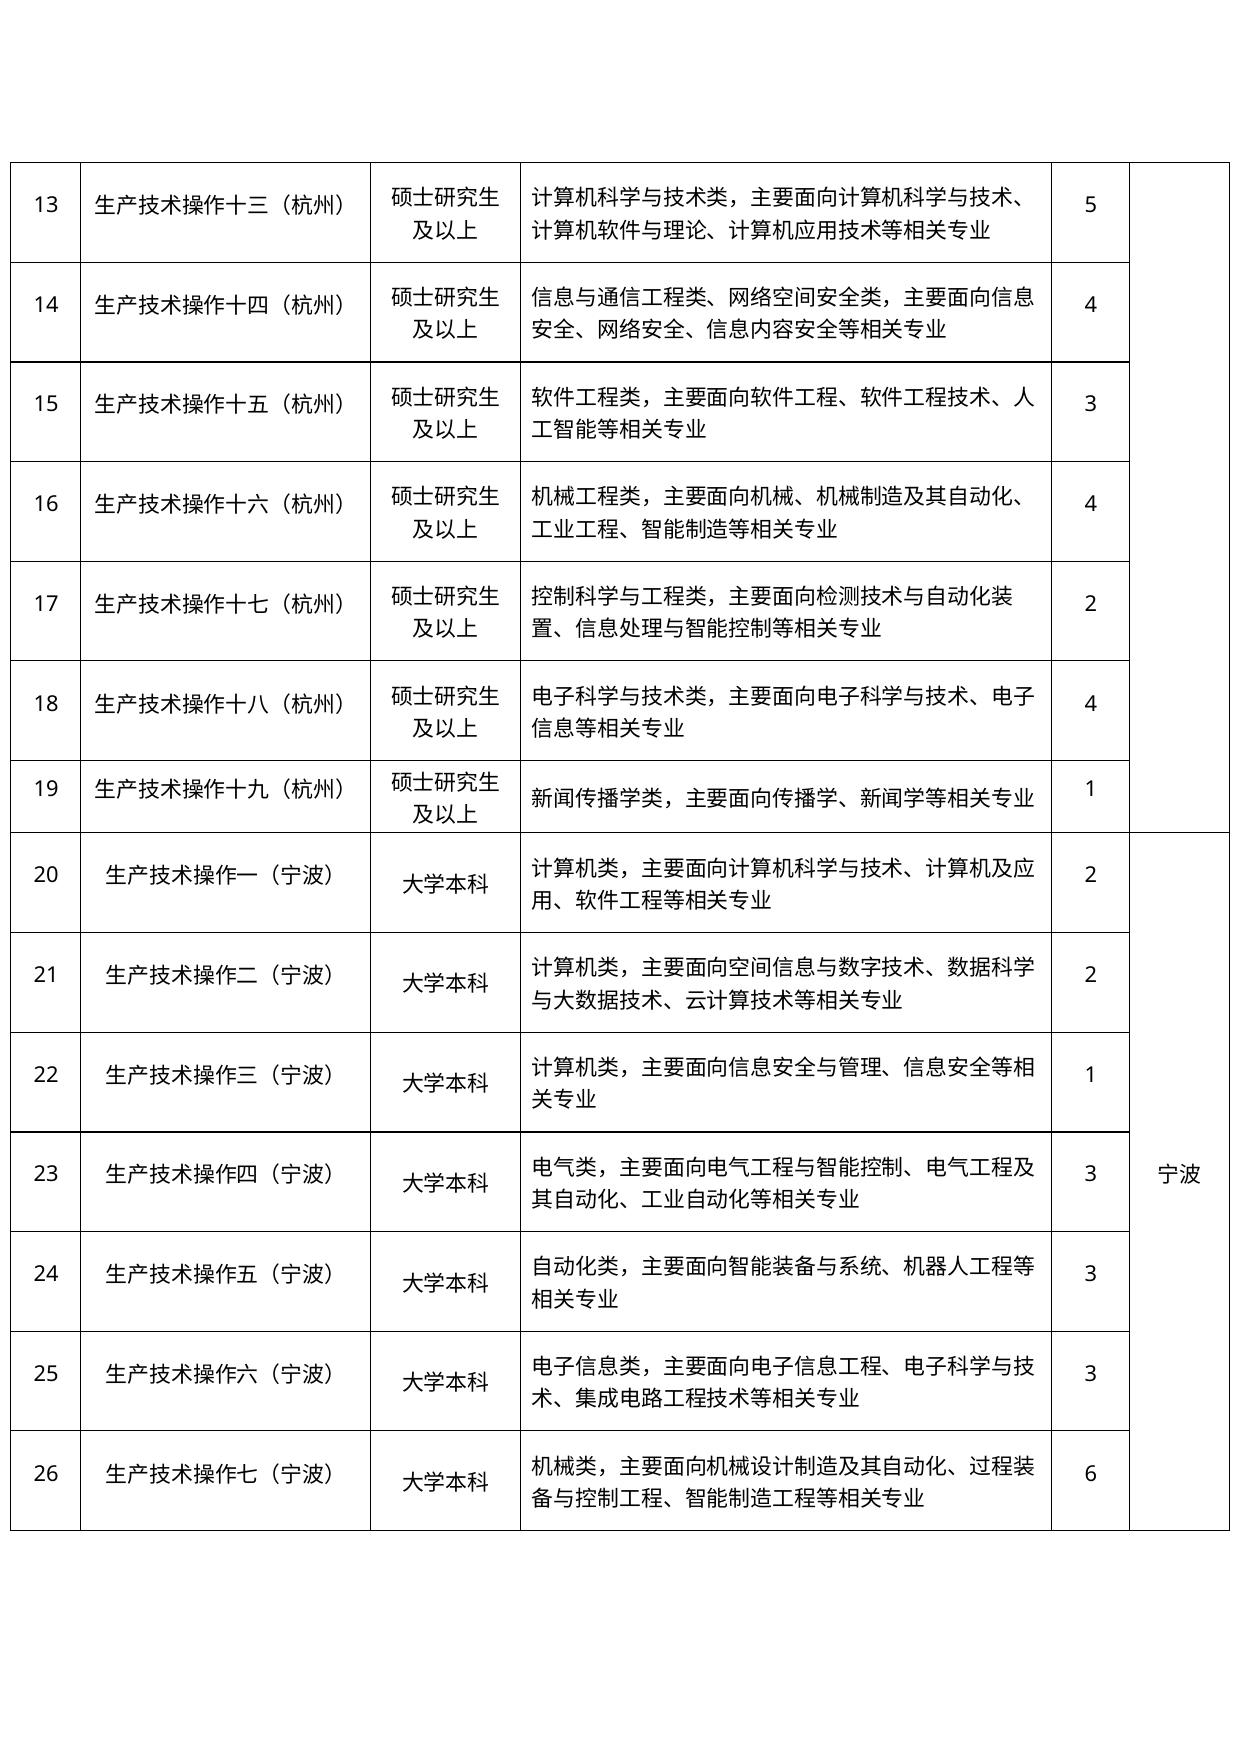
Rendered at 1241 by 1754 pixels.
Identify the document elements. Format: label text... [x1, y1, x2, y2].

table_cell 26 [11, 1431, 80, 1530]
table_cell 4 [1052, 263, 1129, 361]
table_cell 大学本科 [371, 1033, 520, 1131]
table_cell 2 [1052, 833, 1129, 932]
table_cell 15 [11, 363, 80, 461]
table_cell 计算机科学与技术类，主要面向计算机科学与技术、计算机软件与理论、计算机应用技术等相关专业 [521, 163, 1051, 262]
table_cell 电子信息类，主要面向电子信息工程、电子科学与技术、集成电路工程技术等相关专业 [521, 1332, 1051, 1430]
table_cell 生产技术操作十四（杭州） [81, 263, 370, 361]
table_cell 18 [11, 661, 80, 760]
table_cell 3 [1052, 1232, 1129, 1331]
table_cell 生产技术操作十五（杭州） [81, 363, 370, 461]
table_cell 生产技术操作十六（杭州） [81, 462, 370, 561]
table_cell 2 [1052, 933, 1129, 1032]
table_cell 生产技术操作五（宁波） [81, 1232, 370, 1331]
table_cell 生产技术操作十三（杭州） [81, 163, 370, 262]
table_cell 硕士研究生及以上 [371, 661, 520, 760]
table_cell 1 [1052, 1033, 1129, 1131]
table_cell 新闻传播学类，主要面向传播学、新闻学等相关专业 [521, 761, 1051, 832]
table_cell 硕士研究生及以上 [371, 163, 520, 262]
table_cell 14 [11, 263, 80, 361]
table_cell 3 [1052, 363, 1129, 461]
table_cell 23 [11, 1133, 80, 1231]
table_cell 25 [11, 1332, 80, 1430]
table_cell 硕士研究生及以上 [371, 263, 520, 361]
table_cell 2 [1052, 562, 1129, 660]
table_cell 计算机类，主要面向空间信息与数字技术、数据科学与大数据技术、云计算技术等相关专业 [521, 933, 1051, 1032]
table_cell 电子科学与技术类，主要面向电子科学与技术、电子信息等相关专业 [521, 661, 1051, 760]
table_cell 6 [1052, 1431, 1129, 1530]
table_cell 软件工程类，主要面向软件工程、软件工程技术、人工智能等相关专业 [521, 363, 1051, 461]
table_cell 5 [1052, 163, 1129, 262]
table_cell 生产技术操作二（宁波） [81, 933, 370, 1032]
table_cell 大学本科 [371, 1332, 520, 1430]
table_cell 生产技术操作七（宁波） [81, 1431, 370, 1530]
table_cell 13 [11, 163, 80, 262]
table_cell 4 [1052, 462, 1129, 561]
table_cell 自动化类，主要面向智能装备与系统、机器人工程等相关专业 [521, 1232, 1051, 1331]
table_cell 17 [11, 562, 80, 660]
table_cell 3 [1052, 1133, 1129, 1231]
table_cell 生产技术操作一（宁波） [81, 833, 370, 932]
table_cell 硕士研究生及以上 [371, 363, 520, 461]
table_cell 大学本科 [371, 833, 520, 932]
table_cell 22 [11, 1033, 80, 1131]
table_cell 宁波 [1130, 833, 1229, 1530]
table_cell 生产技术操作十九（杭州） [81, 761, 370, 832]
table_cell 硕士研究生及以上 [371, 562, 520, 660]
table_cell 机械类，主要面向机械设计制造及其自动化、过程装备与控制工程、智能制造工程等相关专业 [521, 1431, 1051, 1530]
table_cell 19 [11, 761, 80, 832]
table_cell 21 [11, 933, 80, 1032]
table_cell 生产技术操作三（宁波） [81, 1033, 370, 1131]
table_cell 生产技术操作十八（杭州） [81, 661, 370, 760]
table_cell 16 [11, 462, 80, 561]
table_cell 信息与通信工程类、网络空间安全类，主要面向信息安全、网络安全、信息内容安全等相关专业 [521, 263, 1051, 361]
table_cell 20 [11, 833, 80, 932]
table_cell 4 [1052, 661, 1129, 760]
table_cell 24 [11, 1232, 80, 1331]
table_cell 控制科学与工程类，主要面向检测技术与自动化装置、信息处理与智能控制等相关专业 [521, 562, 1051, 660]
table_cell 计算机类，主要面向信息安全与管理、信息安全等相关专业 [521, 1033, 1051, 1131]
table_cell 大学本科 [371, 1232, 520, 1331]
table_cell 大学本科 [371, 933, 520, 1032]
table_cell 大学本科 [371, 1431, 520, 1530]
table_cell 计算机类，主要面向计算机科学与技术、计算机及应用、软件工程等相关专业 [521, 833, 1051, 932]
table_cell 生产技术操作六（宁波） [81, 1332, 370, 1430]
table_cell 大学本科 [371, 1133, 520, 1231]
table_cell 3 [1052, 1332, 1129, 1430]
table_cell 机械工程类，主要面向机械、机械制造及其自动化、工业工程、智能制造等相关专业 [521, 462, 1051, 561]
table_cell 生产技术操作四（宁波） [81, 1133, 370, 1231]
table_cell 1 [1052, 761, 1129, 832]
table_cell 电气类，主要面向电气工程与智能控制、电气工程及其自动化、工业自动化等相关专业 [521, 1133, 1051, 1231]
table_cell 生产技术操作十七（杭州） [81, 562, 370, 660]
table_cell 硕士研究生及以上 [371, 761, 520, 832]
table_cell 硕士研究生及以上 [371, 462, 520, 561]
